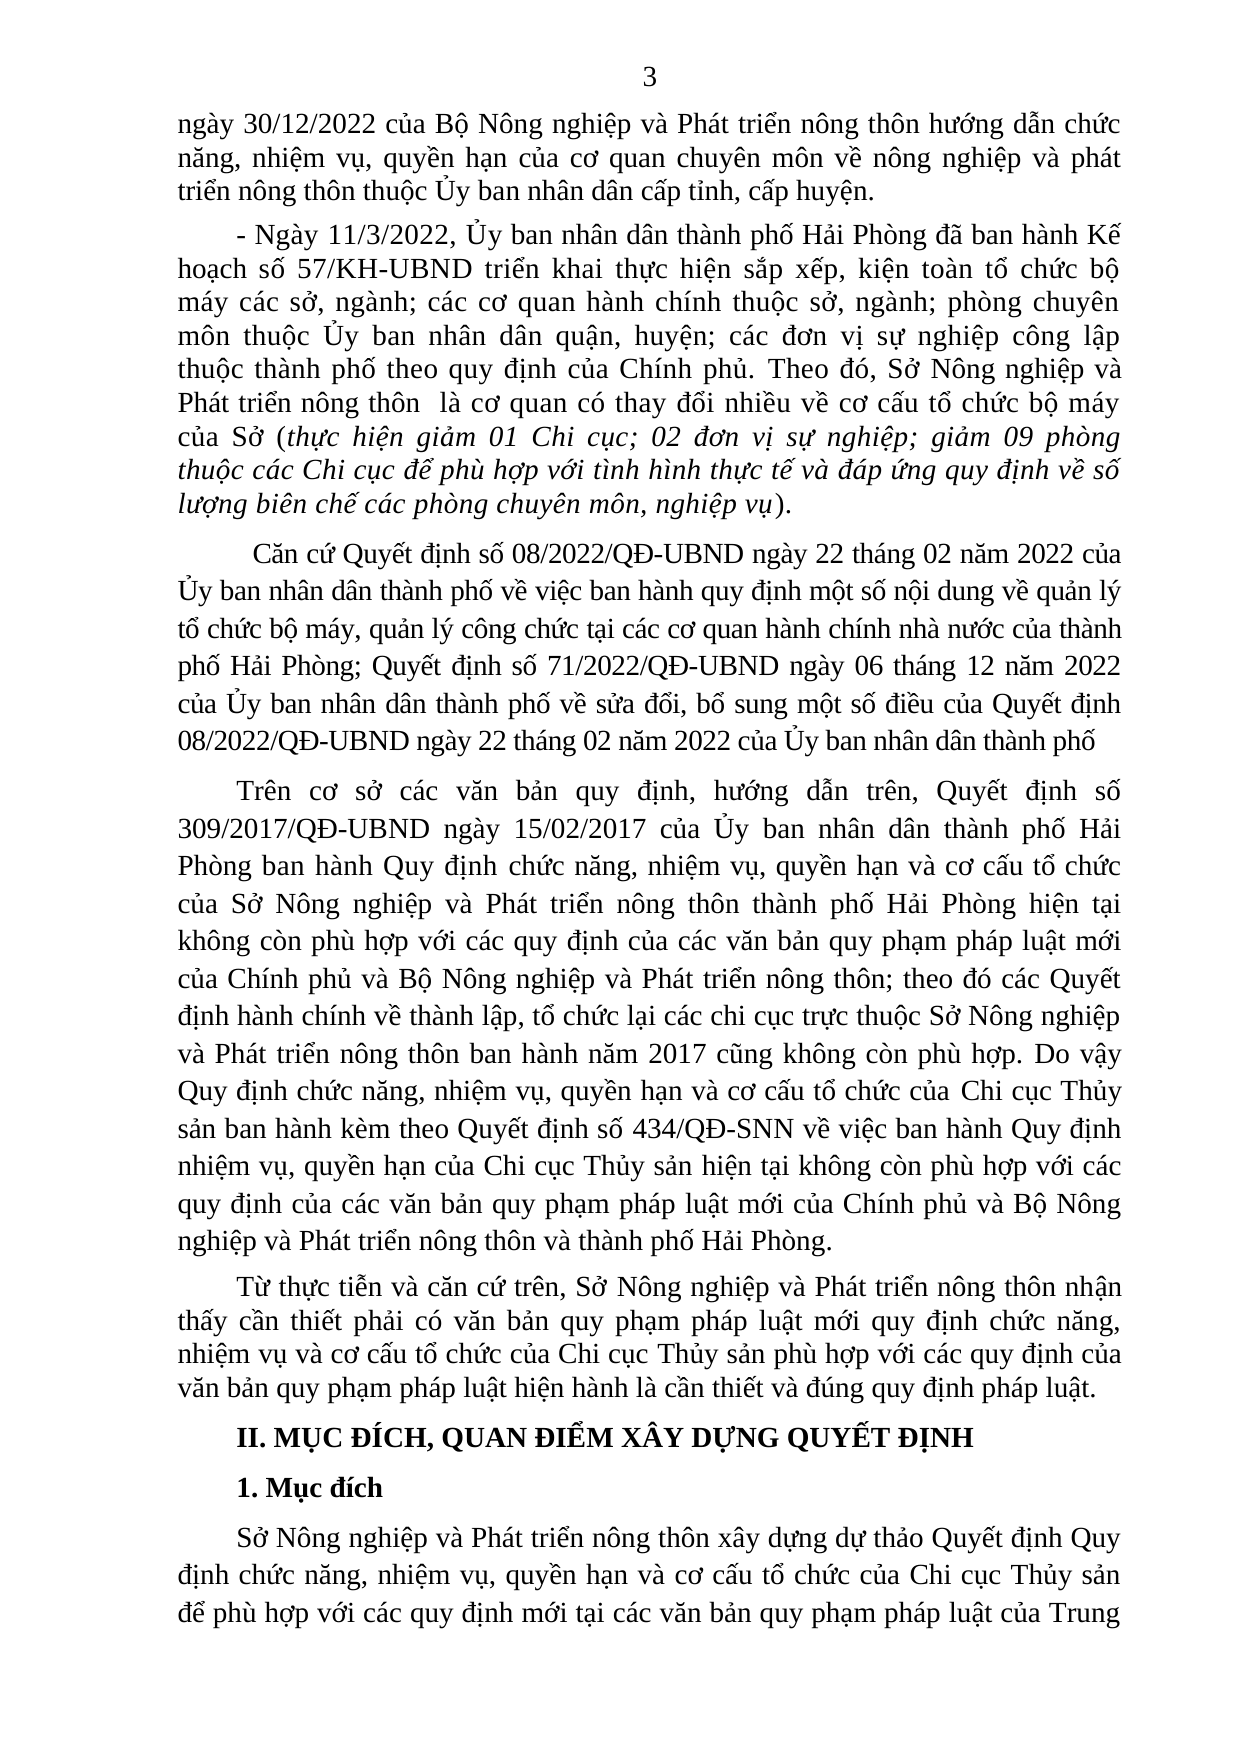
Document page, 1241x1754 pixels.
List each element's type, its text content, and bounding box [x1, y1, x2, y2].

text - Ngày 11/3/2022, Ủy ban nhân dân thành phố Hải Phòng đã ban hành Kế hoạch số 57/KH-UBND triển khai thực hiện sắp xếp, kiện toàn tổ chức bộ máy các sở, ngành; các cơ quan hành chính thuộc sở, ngành; phòng chuyên môn thuộc Ủy ban nhân dân quận, huyện; các đơn vị sự nghiệp công lập thuộc thành phố theo quy định của Chính phủ. Theo đó, Sở Nông nghiệp và Phát triển nông thôn là cơ quan có thay đổi nhiều về cơ cấu tổ chức bộ máy của Sở (thực hiện giảm 01 Chi cục; 02 đơn vị sự nghiệp; giảm 09 phòng thuộc các Chi cục để phù hợp với tình hình thực tế và đáp ứng quy định về số lượng biên chế các phòng chuyên môn, nghiệp vụ). [177, 217, 1122, 519]
text Căn cứ Quyết định số 08/2022/QĐ-UBND ngày 22 tháng 02 năm 2022 của Ủy ban nhân dân thành phố về việc ban hành quy định một số nội dung về quản lý tổ chức bộ máy, quản lý công chức tại các cơ quan hành chính nhà nước của thành phố Hải Phòng; Quyết định số 71/2022/QĐ-UBND ngày 06 tháng 12 năm 2022 của Ủy ban nhân dân thành phố về sửa đổi, bổ sung một số điều của Quyết định 08/2022/QĐ-UBND ngày 22 tháng 02 năm 2022 của Ủy ban nhân dân thành phố [177, 719, 1122, 757]
text Từ thực tiễn và căn cứ trên, Sở Nông nghiệp và Phát triển nông thôn nhận thấy cần thiết phải có văn bản quy phạm pháp luật mới quy định chức năng, nhiệm vụ và cơ cấu tổ chức của Chi cục Thủy sản phù hợp với các quy định của văn bản quy phạm pháp luật hiện hành là cần thiết và đúng quy định pháp luật. [177, 1269, 1122, 1403]
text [177, 1516, 1122, 1628]
text Trên cơ sở các văn bản quy định, hướng dẫn trên, Quyết định số 309/2017/QĐ-UBND ngày 15/02/2017 của Ủy ban nhân dân thành phố Hải Phòng ban hành Quy định chức năng, nhiệm vụ, quyền hạn và cơ cấu tổ chức của Sở Nông nghiệp và Phát triển nông thôn thành phố Hải Phòng hiện tại không còn phù hợp với các quy định của các văn bản quy phạm pháp luật mới của Chính phủ và Bộ Nông nghiệp và Phát triển nông thôn; theo đó các Quyết định hành chính về thành lập, tổ chức lại các chi cục trực thuộc Sở Nông nghiệp và Phát triển nông thôn ban hành năm 2017 cũng không còn phù hợp. Do vậy Quy định chức năng, nhiệm vụ, quyền hạn và cơ cấu tổ chức của Chi cục Thủy sản ban hành kèm theo Quyết định số 434/QĐ-SNN về việc ban hành Quy định nhiệm vụ, quyền hạn của Chi cục Thủy sản hiện tại không còn phù hợp với các quy định của các văn bản quy phạm pháp luật mới của Chính phủ và Bộ Nông nghiệp và Phát triển nông thôn và thành phố Hải Phòng. [177, 769, 1122, 1257]
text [177, 106, 1122, 207]
text Căn cứ Quyết định số 08/2022/QĐ-UBND ngày 22 tháng 02 năm 2022 của Ủy ban nhân dân thành phố về việc ban hành quy định một số nội dung về quản lý tổ chức bộ máy, quản lý công chức tại các cơ quan hành chính nhà nước của thành phố Hải Phòng; Quyết định số 71/2022/QĐ-UBND ngày 06 tháng 12 năm 2022 của Ủy ban nhân dân thành phố về sửa đổi, bổ sung một số điều của Quyết định 08/2022/QĐ-UBND ngày 22 tháng 02 năm 2022 của Ủy ban nhân dân thành phố [177, 532, 1122, 573]
text II. MỤC ĐÍCH, QUAN ĐIỂM XÂY DỰNG QUYẾT ĐỊNH [177, 1416, 1122, 1453]
text 1. Mục đích [177, 1466, 1122, 1503]
